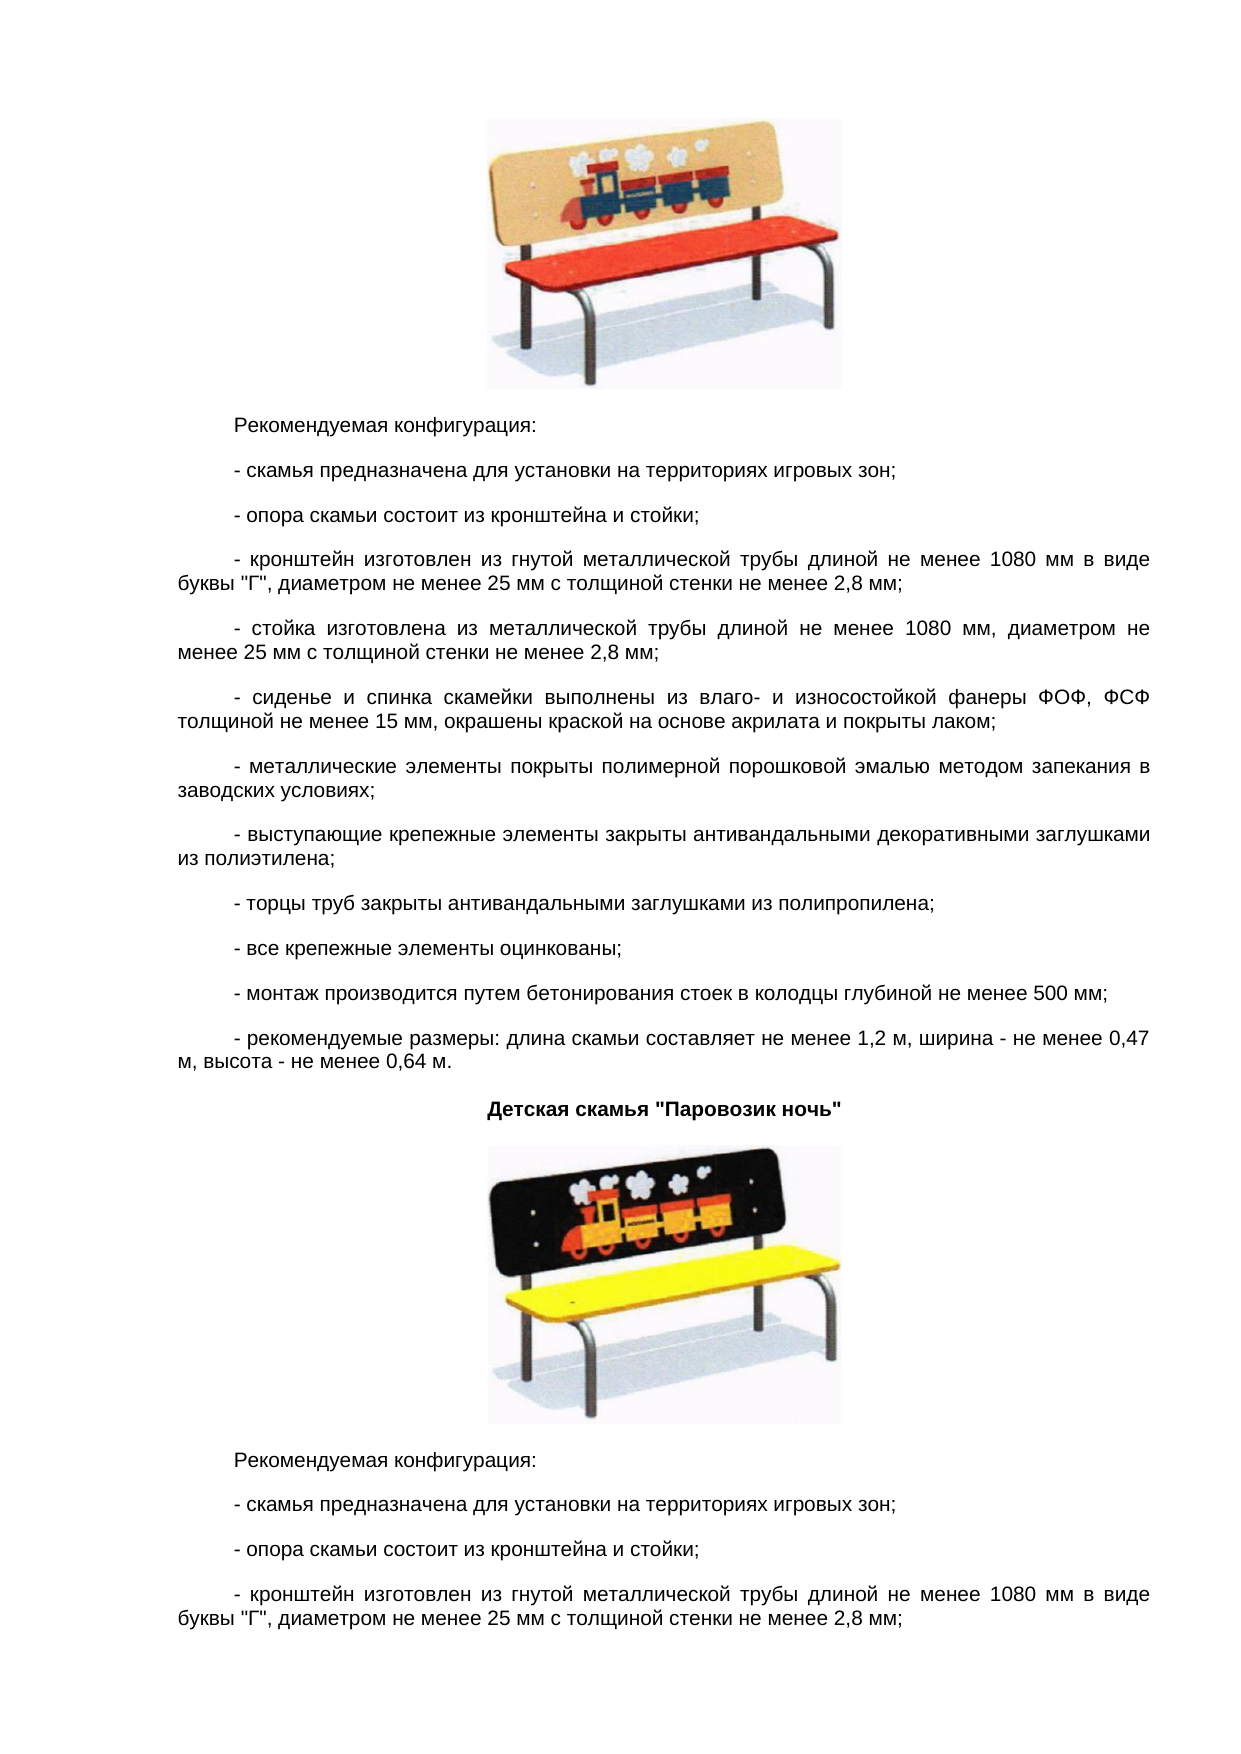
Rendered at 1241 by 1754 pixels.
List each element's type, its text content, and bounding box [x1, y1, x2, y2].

text - выступающие крепежные элементы закрыты антивандальными декоративными заглушками из полиэтилена; [177, 822, 1152, 870]
text - скамья предназначена для установки на территориях игровых зон; [177, 1492, 1152, 1516]
text - торцы труб закрыты антивандальными заглушками из полипропилена; [177, 891, 1152, 915]
text Рекомендуемая конфигурация: [177, 1447, 1152, 1471]
text - опора скамьи состоит из кронштейна и стойки; [177, 1537, 1152, 1561]
text - стойка изготовлена из металлической трубы длиной не менее 1080 мм, диаметром не менее 25 мм с толщиной стенки не менее 2,8 мм; [177, 616, 1152, 664]
text - кронштейн изготовлен из гнутой металлической трубы длиной не менее 1080 мм в виде буквы "Г", диаметром не менее 25 мм с толщиной стенки не менее 2,8 мм; [177, 1582, 1152, 1630]
text - монтаж производится путем бетонирования стоек в колодцы глубиной не менее 500 мм; [177, 981, 1152, 1004]
text - все крепежные элементы оцинкованы; [177, 936, 1152, 960]
picture [486, 118, 843, 389]
title Детская скамья "Паровозик ночь" [177, 1097, 1152, 1121]
text Рекомендуемая конфигурация: [177, 413, 1152, 437]
text - сиденье и спинка скамейки выполнены из влаго- и износостойкой фанеры ФОФ, ФСФ толщиной не менее 15 мм, окрашены краской на основе акрилата и покрыты лаком; [177, 685, 1152, 733]
text - рекомендуемые размеры: длина скамьи составляет не менее 1,2 м, ширина - не менее 0,47 м, высота - не менее 0,64 м. [177, 1025, 1152, 1073]
text - опора скамьи состоит из кронштейна и стойки; [177, 502, 1152, 526]
picture [487, 1145, 842, 1424]
text - металлические элементы покрыты полимерной порошковой эмалью методом запекания в заводских условиях; [177, 753, 1152, 801]
text - кронштейн изготовлен из гнутой металлической трубы длиной не менее 1080 мм в виде буквы "Г", диаметром не менее 25 мм с толщиной стенки не менее 2,8 мм; [177, 547, 1152, 595]
text - скамья предназначена для установки на территориях игровых зон; [177, 458, 1152, 482]
